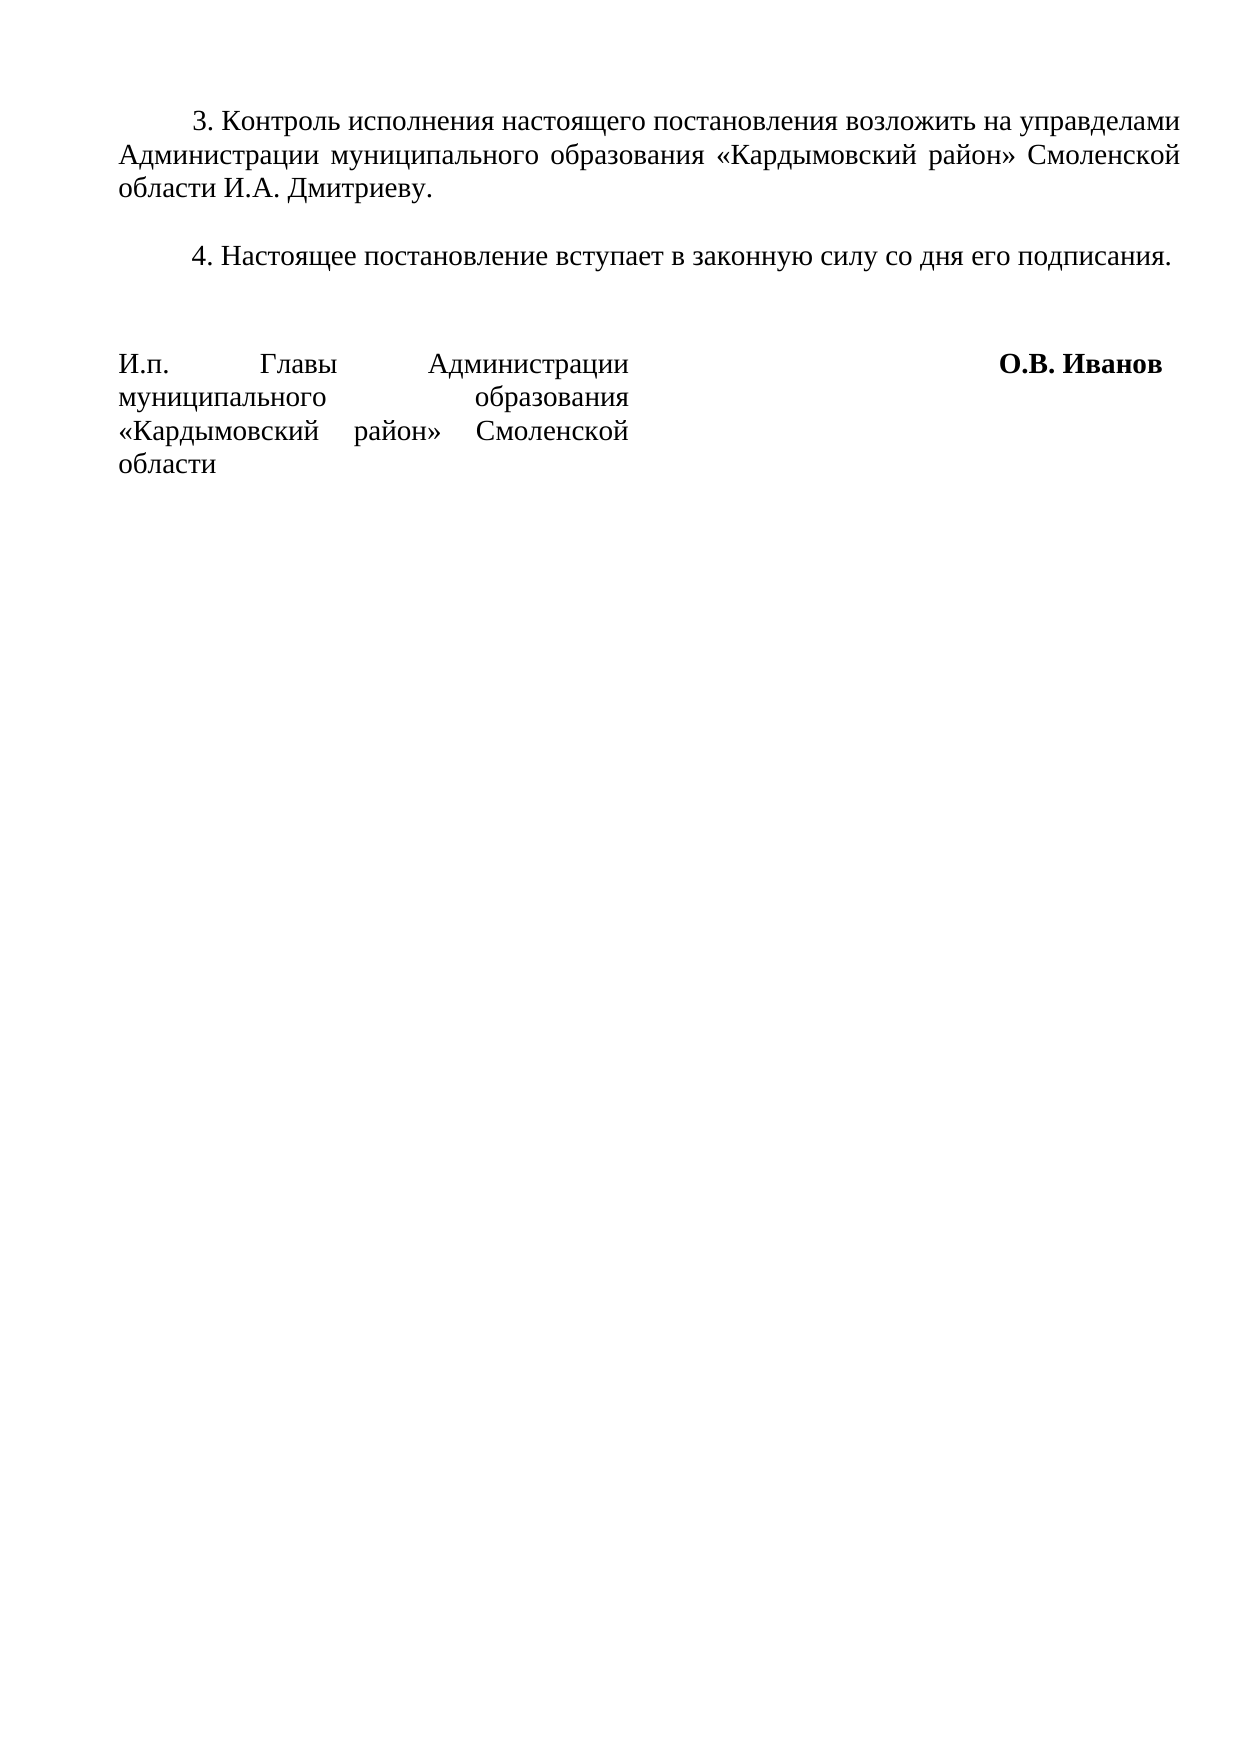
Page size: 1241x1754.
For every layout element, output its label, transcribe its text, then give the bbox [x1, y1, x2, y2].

table_header И.п. Главы Администрации муниципального образования «Кардымовский район» Смоленской области [107, 346, 640, 480]
text 4. Настоящее постановление вступает в законную силу со дня его подписания. [148, 238, 1181, 271]
text 3. Контроль исполнения настоящего постановления возложить на управделами Администрации муниципального образования «Кардымовский район» Смоленской области И.А. Дмитриеву. [118, 103, 1181, 204]
table_header О.В. Иванов [640, 346, 1174, 480]
